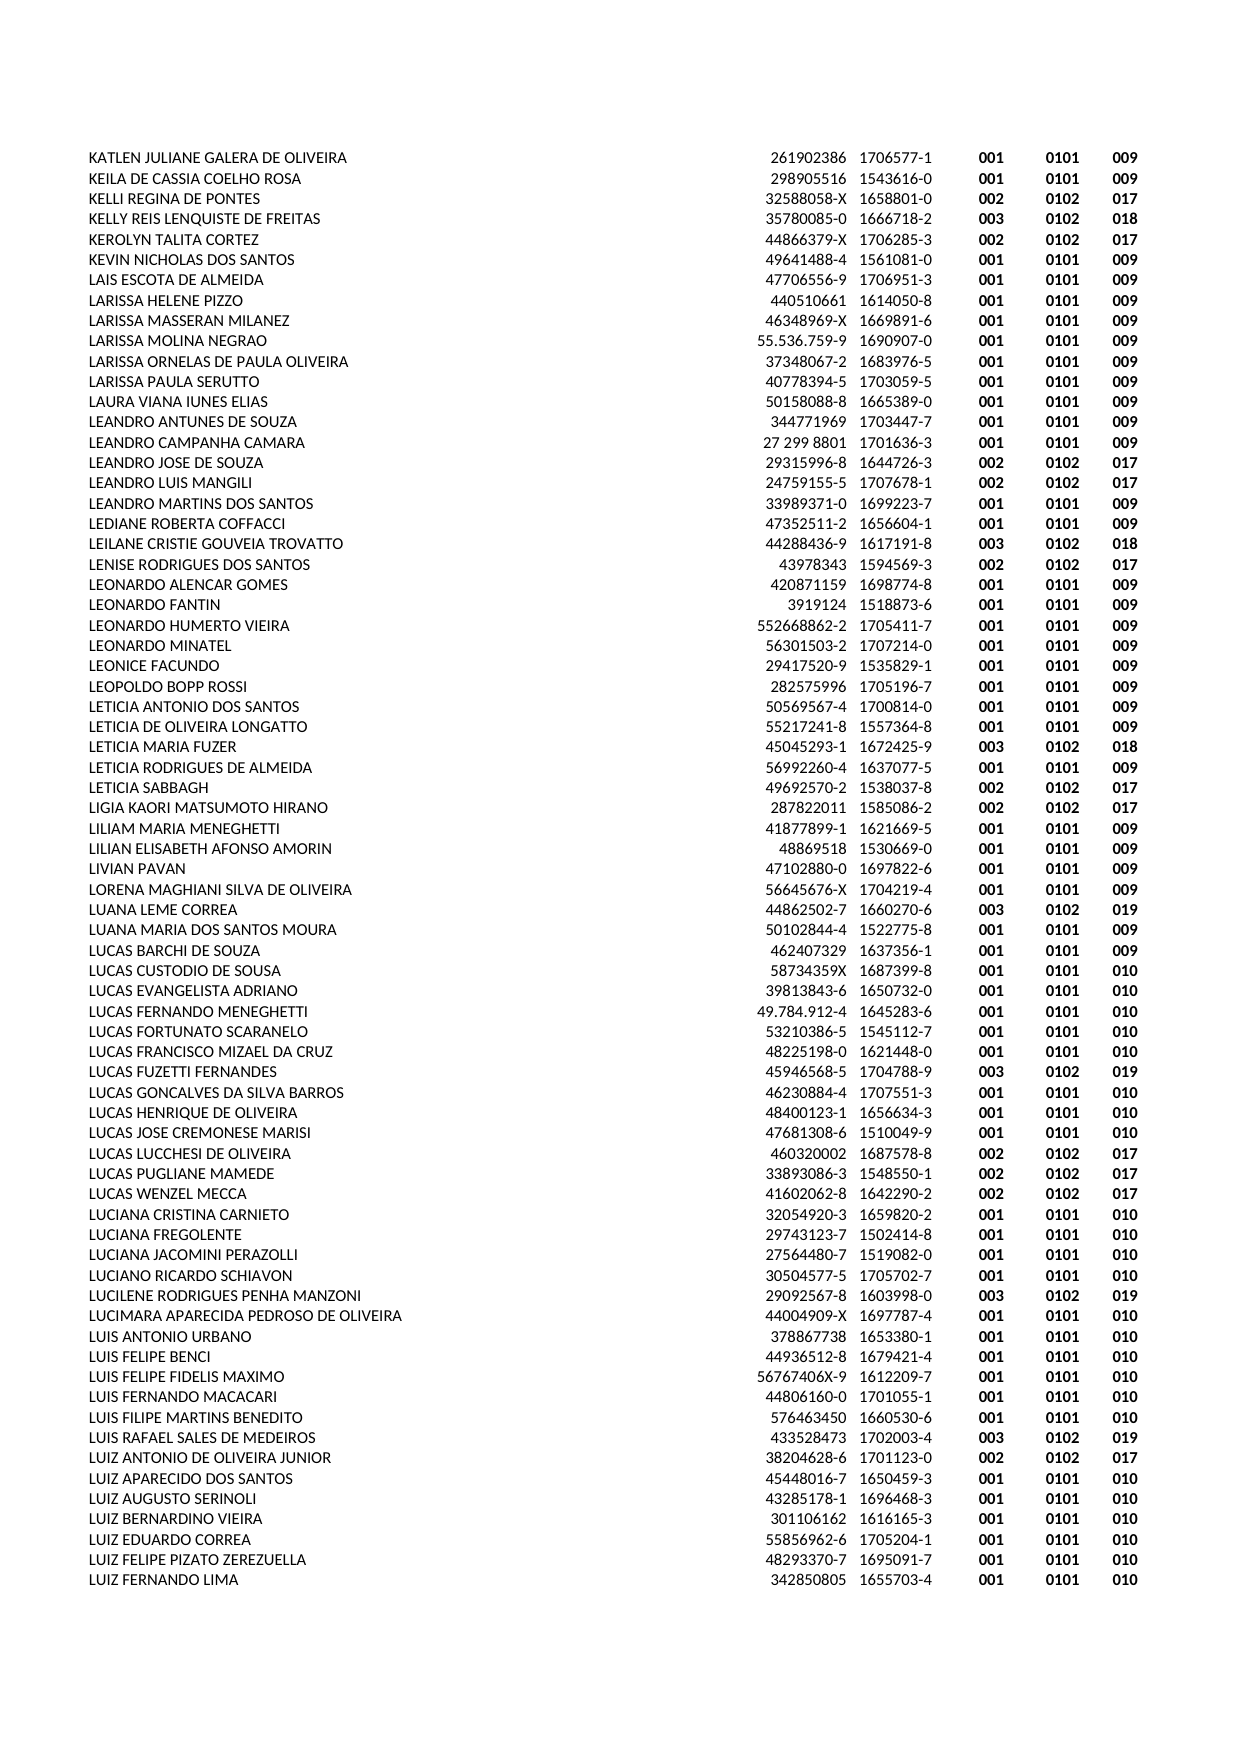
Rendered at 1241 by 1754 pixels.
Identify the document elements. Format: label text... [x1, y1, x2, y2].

text LILIAM MARIA MENEGHETTI 41877899-1 1621669-5 001 0101 009 [89, 818, 1152, 838]
text LUCAS FUZETTI FERNANDES 45946568-5 1704788-9 003 0102 019 [89, 1062, 1152, 1082]
text LUCAS LUCCHESI DE OLIVEIRA 460320002 1687578-8 002 0102 017 [89, 1143, 1152, 1163]
text LUCAS BARCHI DE SOUZA 462407329 1637356-1 001 0101 009 [89, 940, 1152, 960]
text LARISSA MOLINA NEGRAO 55.536.759-9 1690907-0 001 0101 009 [89, 331, 1152, 351]
text LEILANE CRISTIE GOUVEIA TROVATTO 44288436-9 1617191-8 003 0102 018 [89, 534, 1152, 554]
text LUCAS CUSTODIO DE SOUSA 58734359X 1687399-8 001 0101 010 [89, 960, 1152, 981]
text LUIS ANTONIO URBANO 378867738 1653380-1 001 0101 010 [89, 1326, 1152, 1346]
text LEONICE FACUNDO 29417520-9 1535829-1 001 0101 009 [89, 656, 1152, 676]
text LUIS FILIPE MARTINS BENEDITO 576463450 1660530-6 001 0101 010 [89, 1407, 1152, 1427]
text KEROLYN TALITA CORTEZ 44866379-X 1706285-3 002 0102 017 [89, 229, 1152, 249]
text LUCAS HENRIQUE DE OLIVEIRA 48400123-1 1656634-3 001 0101 010 [89, 1102, 1152, 1123]
text LUCAS GONCALVES DA SILVA BARROS 46230884-4 1707551-3 001 0101 010 [89, 1082, 1152, 1102]
text LARISSA HELENE PIZZO 440510661 1614050-8 001 0101 009 [89, 290, 1152, 310]
text LETICIA SABBAGH 49692570-2 1538037-8 002 0102 017 [89, 777, 1152, 798]
text LUIZ APARECIDO DOS SANTOS 45448016-7 1650459-3 001 0101 010 [89, 1468, 1152, 1488]
text LUCAS FORTUNATO SCARANELO 53210386-5 1545112-7 001 0101 010 [89, 1021, 1152, 1041]
text LUCAS FRANCISCO MIZAEL DA CRUZ 48225198-0 1621448-0 001 0101 010 [89, 1041, 1152, 1062]
text LEANDRO CAMPANHA CAMARA 27 299 8801 1701636-3 001 0101 009 [89, 432, 1152, 452]
text LEONARDO HUMERTO VIEIRA 552668862-2 1705411-7 001 0101 009 [89, 615, 1152, 635]
text LETICIA ANTONIO DOS SANTOS 50569567-4 1700814-0 001 0101 009 [89, 696, 1152, 716]
text LUIZ ANTONIO DE OLIVEIRA JUNIOR 38204628-6 1701123-0 002 0102 017 [89, 1448, 1152, 1468]
text LETICIA RODRIGUES DE ALMEIDA 56992260-4 1637077-5 001 0101 009 [89, 757, 1152, 777]
text LUANA LEME CORREA 44862502-7 1660270-6 003 0102 019 [89, 899, 1152, 919]
text LUIZ BERNARDINO VIEIRA 301106162 1616165-3 001 0101 010 [89, 1509, 1152, 1529]
text KATLEN JULIANE GALERA DE OLIVEIRA 261902386 1706577-1 001 0101 009 [89, 148, 1152, 168]
text LEANDRO MARTINS DOS SANTOS 33989371-0 1699223-7 001 0101 009 [89, 493, 1152, 513]
text LUCIANA JACOMINI PERAZOLLI 27564480-7 1519082-0 001 0101 010 [89, 1244, 1152, 1265]
text LUIZ FERNANDO LIMA 342850805 1655703-4 001 0101 010 [89, 1569, 1152, 1590]
text LEANDRO LUIS MANGILI 24759155-5 1707678-1 002 0102 017 [89, 473, 1152, 493]
text LUCIANA FREGOLENTE 29743123-7 1502414-8 001 0101 010 [89, 1224, 1152, 1244]
text LORENA MAGHIANI SILVA DE OLIVEIRA 56645676-X 1704219-4 001 0101 009 [89, 879, 1152, 899]
text LUIZ AUGUSTO SERINOLI 43285178-1 1696468-3 001 0101 010 [89, 1488, 1152, 1509]
text LILIAN ELISABETH AFONSO AMORIN 48869518 1530669-0 001 0101 009 [89, 838, 1152, 859]
text LEANDRO JOSE DE SOUZA 29315996-8 1644726-3 002 0102 017 [89, 452, 1152, 473]
text LEONARDO MINATEL 56301503-2 1707214-0 001 0101 009 [89, 635, 1152, 656]
text LUCILENE RODRIGUES PENHA MANZONI 29092567-8 1603998-0 003 0102 019 [89, 1285, 1152, 1306]
text LENISE RODRIGUES DOS SANTOS 43978343 1594569-3 002 0102 017 [89, 554, 1152, 574]
text LEONARDO ALENCAR GOMES 420871159 1698774-8 001 0101 009 [89, 574, 1152, 594]
text LEOPOLDO BOPP ROSSI 282575996 1705196-7 001 0101 009 [89, 676, 1152, 696]
text LIGIA KAORI MATSUMOTO HIRANO 287822011 1585086-2 002 0102 017 [89, 798, 1152, 818]
text LUIS FERNANDO MACACARI 44806160-0 1701055-1 001 0101 010 [89, 1387, 1152, 1407]
text LUCAS JOSE CREMONESE MARISI 47681308-6 1510049-9 001 0101 010 [89, 1123, 1152, 1143]
text LUIZ FELIPE PIZATO ZEREZUELLA 48293370-7 1695091-7 001 0101 010 [89, 1549, 1152, 1569]
text LETICIA DE OLIVEIRA LONGATTO 55217241-8 1557364-8 001 0101 009 [89, 716, 1152, 737]
text LEANDRO ANTUNES DE SOUZA 344771969 1703447-7 001 0101 009 [89, 412, 1152, 432]
text LUCAS PUGLIANE MAMEDE 33893086-3 1548550-1 002 0102 017 [89, 1163, 1152, 1184]
text KEVIN NICHOLAS DOS SANTOS 49641488-4 1561081-0 001 0101 009 [89, 249, 1152, 269]
text LUIS FELIPE BENCI 44936512-8 1679421-4 001 0101 010 [89, 1346, 1152, 1366]
text LARISSA PAULA SERUTTO 40778394-5 1703059-5 001 0101 009 [89, 371, 1152, 391]
text LUIZ EDUARDO CORREA 55856962-6 1705204-1 001 0101 010 [89, 1529, 1152, 1549]
text LUCAS FERNANDO MENEGHETTI 49.784.912-4 1645283-6 001 0101 010 [89, 1001, 1152, 1021]
text LETICIA MARIA FUZER 45045293-1 1672425-9 003 0102 018 [89, 737, 1152, 757]
text LUCAS WENZEL MECCA 41602062-8 1642290-2 002 0102 017 [89, 1184, 1152, 1204]
text LUIS RAFAEL SALES DE MEDEIROS 433528473 1702003-4 003 0102 019 [89, 1427, 1152, 1448]
text LIVIAN PAVAN 47102880-0 1697822-6 001 0101 009 [89, 859, 1152, 879]
text LAIS ESCOTA DE ALMEIDA 47706556-9 1706951-3 001 0101 009 [89, 269, 1152, 290]
text LAURA VIANA IUNES ELIAS 50158088-8 1665389-0 001 0101 009 [89, 391, 1152, 412]
text KELLI REGINA DE PONTES 32588058-X 1658801-0 002 0102 017 [89, 188, 1152, 209]
text KELLY REIS LENQUISTE DE FREITAS 35780085-0 1666718-2 003 0102 018 [89, 209, 1152, 229]
text LUCIANA CRISTINA CARNIETO 32054920-3 1659820-2 001 0101 010 [89, 1204, 1152, 1224]
text LUCIMARA APARECIDA PEDROSO DE OLIVEIRA 44004909-X 1697787-4 001 0101 010 [89, 1306, 1152, 1326]
text KEILA DE CASSIA COELHO ROSA 298905516 1543616-0 001 0101 009 [89, 168, 1152, 188]
text LUANA MARIA DOS SANTOS MOURA 50102844-4 1522775-8 001 0101 009 [89, 919, 1152, 940]
text LARISSA MASSERAN MILANEZ 46348969-X 1669891-6 001 0101 009 [89, 310, 1152, 331]
text LEDIANE ROBERTA COFFACCI 47352511-2 1656604-1 001 0101 009 [89, 513, 1152, 534]
text LUIS FELIPE FIDELIS MAXIMO 56767406X-9 1612209-7 001 0101 010 [89, 1366, 1152, 1387]
text LARISSA ORNELAS DE PAULA OLIVEIRA 37348067-2 1683976-5 001 0101 009 [89, 351, 1152, 371]
text LUCAS EVANGELISTA ADRIANO 39813843-6 1650732-0 001 0101 010 [89, 981, 1152, 1001]
text LEONARDO FANTIN 3919124 1518873-6 001 0101 009 [89, 594, 1152, 615]
text LUCIANO RICARDO SCHIAVON 30504577-5 1705702-7 001 0101 010 [89, 1265, 1152, 1285]
